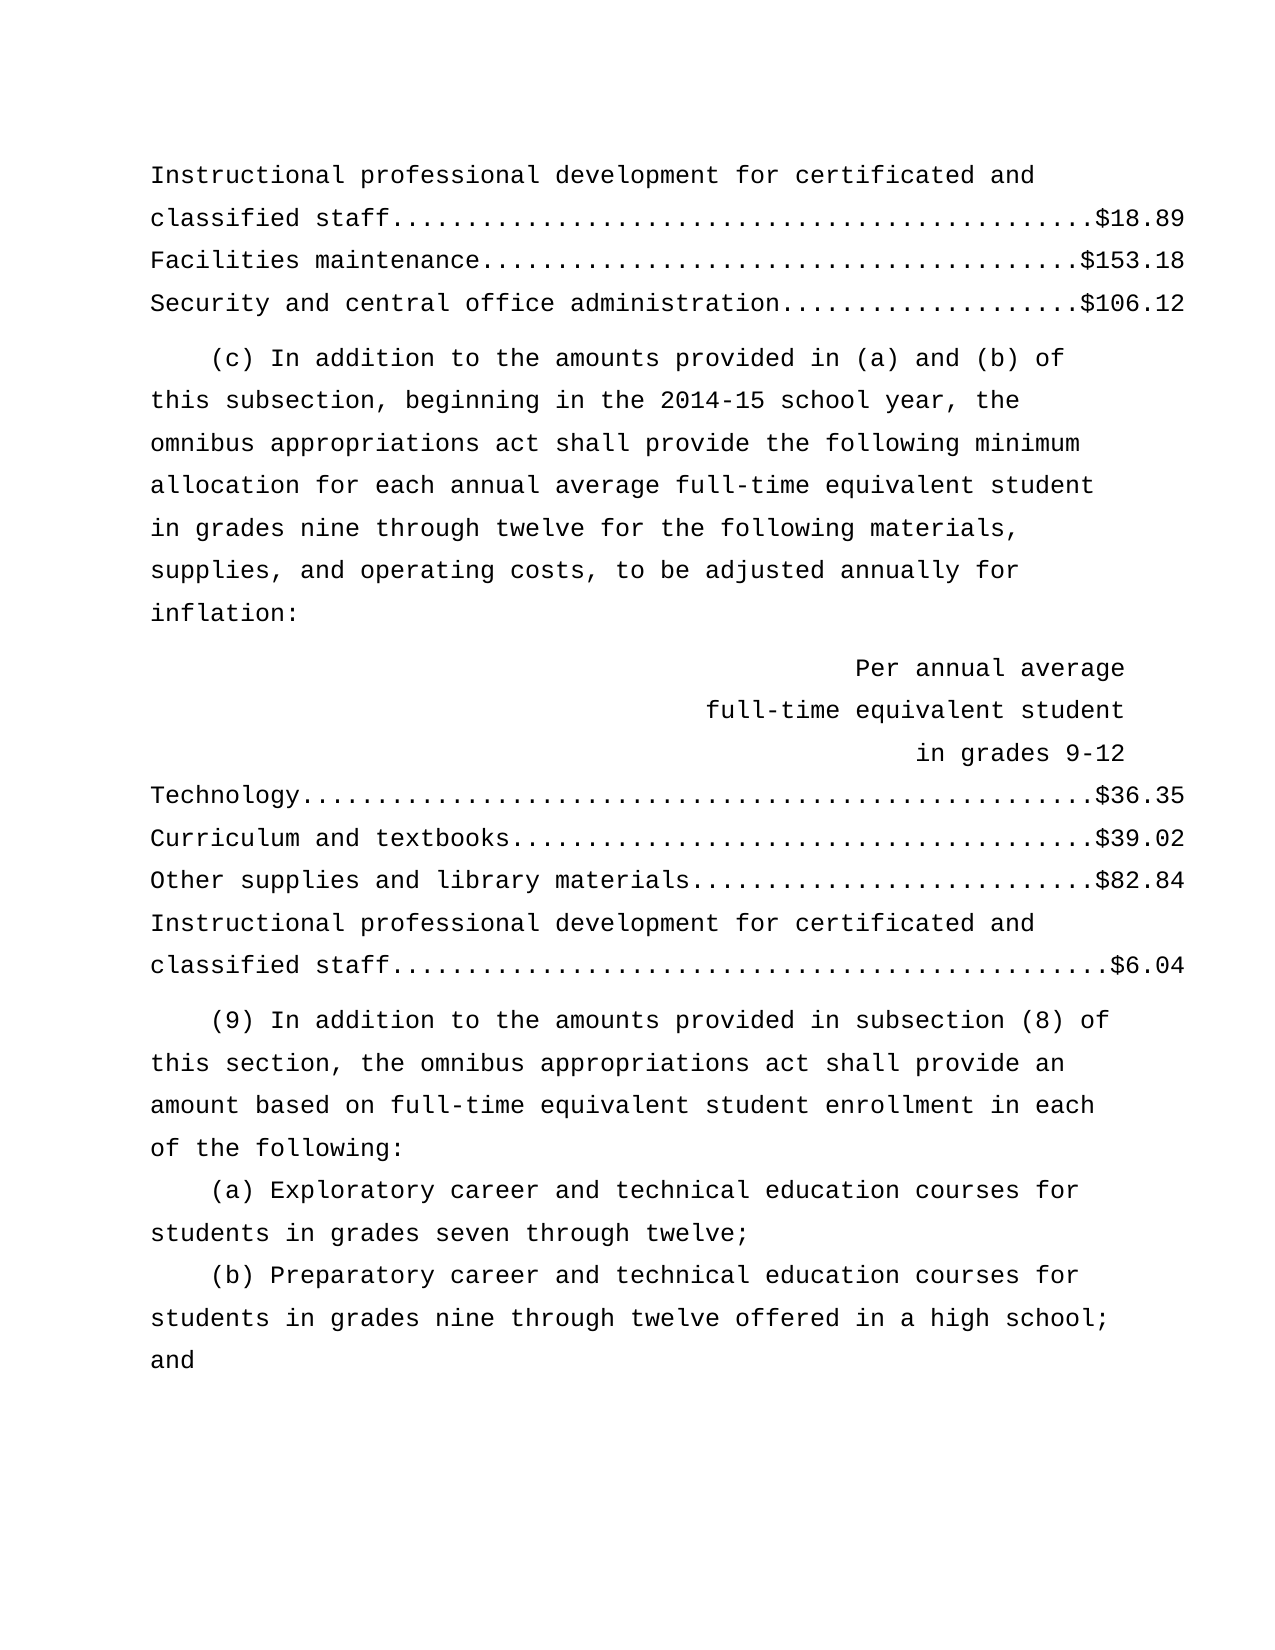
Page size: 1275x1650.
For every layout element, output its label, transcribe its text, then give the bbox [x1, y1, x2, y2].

text Curriculum and textbooks $39.02 [150, 812, 1125, 855]
text (9) In addition to the amounts provided in subsection (8) of this section, the omnibus appropriations act shall provide an amount based on full-time equivalent student enrollment in each of the following: [150, 995, 1125, 1165]
text classified staff $18.89 [150, 192, 1125, 235]
text Other supplies and library materials $82.84 [150, 855, 1125, 897]
text Instructional professional development for certificated and [150, 897, 1125, 940]
text Security and central office administration $106.12 [150, 277, 1125, 320]
text Technology $36.35 [150, 770, 1125, 812]
text (a) Exploratory career and technical education courses for students in grades seven through twelve; [150, 1165, 1125, 1250]
text (c) In addition to the amounts provided in (a) and (b) of this subsection, beginning in the 2014-15 school year, the omnibus appropriations act shall provide the following minimum allocation for each annual average full-time equivalent student in grades nine through twelve for the following materials, supplies, and operating costs, to be adjusted annually for inflation: [150, 332, 1125, 630]
text classified staff $6.04 [150, 940, 1125, 982]
text in grades 9-12 [150, 727, 1125, 770]
text full-time equivalent student [150, 685, 1125, 727]
text Instructional professional development for certificated and [150, 150, 1125, 192]
text Per annual average [150, 642, 1125, 685]
text (b) Preparatory career and technical education courses for students in grades nine through twelve offered in a high school; and [150, 1250, 1125, 1377]
text Facilities maintenance $153.18 [150, 235, 1125, 277]
